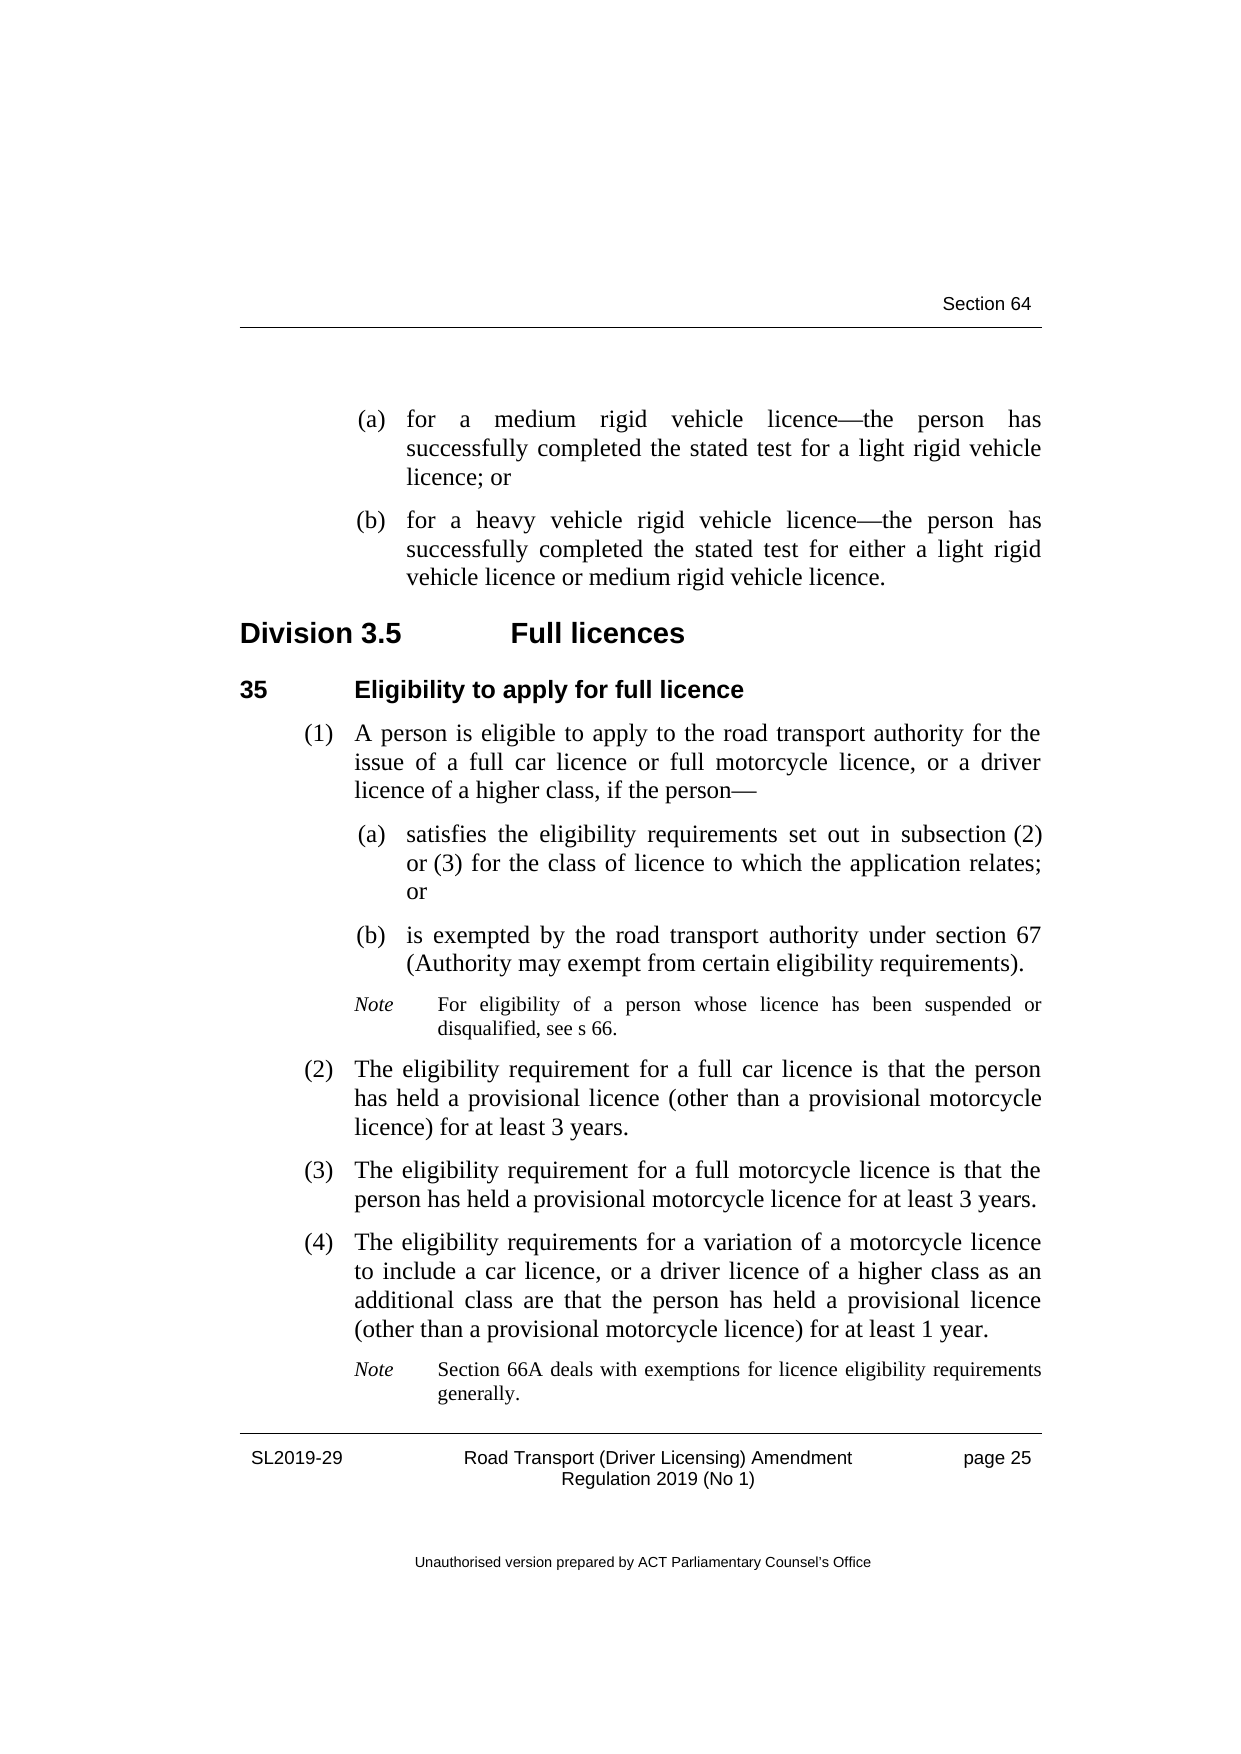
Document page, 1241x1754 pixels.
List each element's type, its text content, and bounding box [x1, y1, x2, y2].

text 35 Eligibility to apply for full licence [239, 675, 1042, 703]
text (a) satisfies the eligibility requirements set out in subsection (2) or (3) for the class of licence to which the application relates; or [239, 819, 1042, 905]
text (2) The eligibility requirement for a full car licence is that the person has held a provisional licence (other than a provisional motorcycle licence) for at least 3 years. [239, 1054, 1042, 1141]
text (1) A person is eligible to apply to the road transport authority for the issue of a full car licence or full motorcycle licence, or a driver licence of a higher class, if the person— [239, 718, 1042, 804]
text (b) for a heavy vehicle rigid vehicle licence—the person has successfully completed the stated test for either a light rigid vehicle licence or medium rigid vehicle licence. [239, 505, 1042, 591]
text (3) The eligibility requirement for a full motorcycle licence is that the person has held a provisional motorcycle licence for at least 3 years. [239, 1155, 1042, 1213]
text (a) for a medium rigid vehicle licence—the person has successfully completed the stated test for a light rigid vehicle licence; or [239, 404, 1042, 490]
text Note For eligibility of a person whose licence has been suspended or disqualified, see s 66. [354, 992, 1042, 1040]
text (4) The eligibility requirements for a variation of a motorcycle licence to include a car licence, or a driver licence of a higher class as an additional class are that the person has held a provisional licence (other than a provisional motorcycle licence) for at least 1 year. [239, 1227, 1042, 1342]
text Note Section 66A deals with exemptions for licence eligibility requirements generally. [354, 1357, 1042, 1405]
text (b) is exempted by the road transport authority under section 67 (Authority may exempt from certain eligibility requirements). [239, 920, 1042, 977]
text Division 3.5 Full licences [239, 616, 1042, 650]
